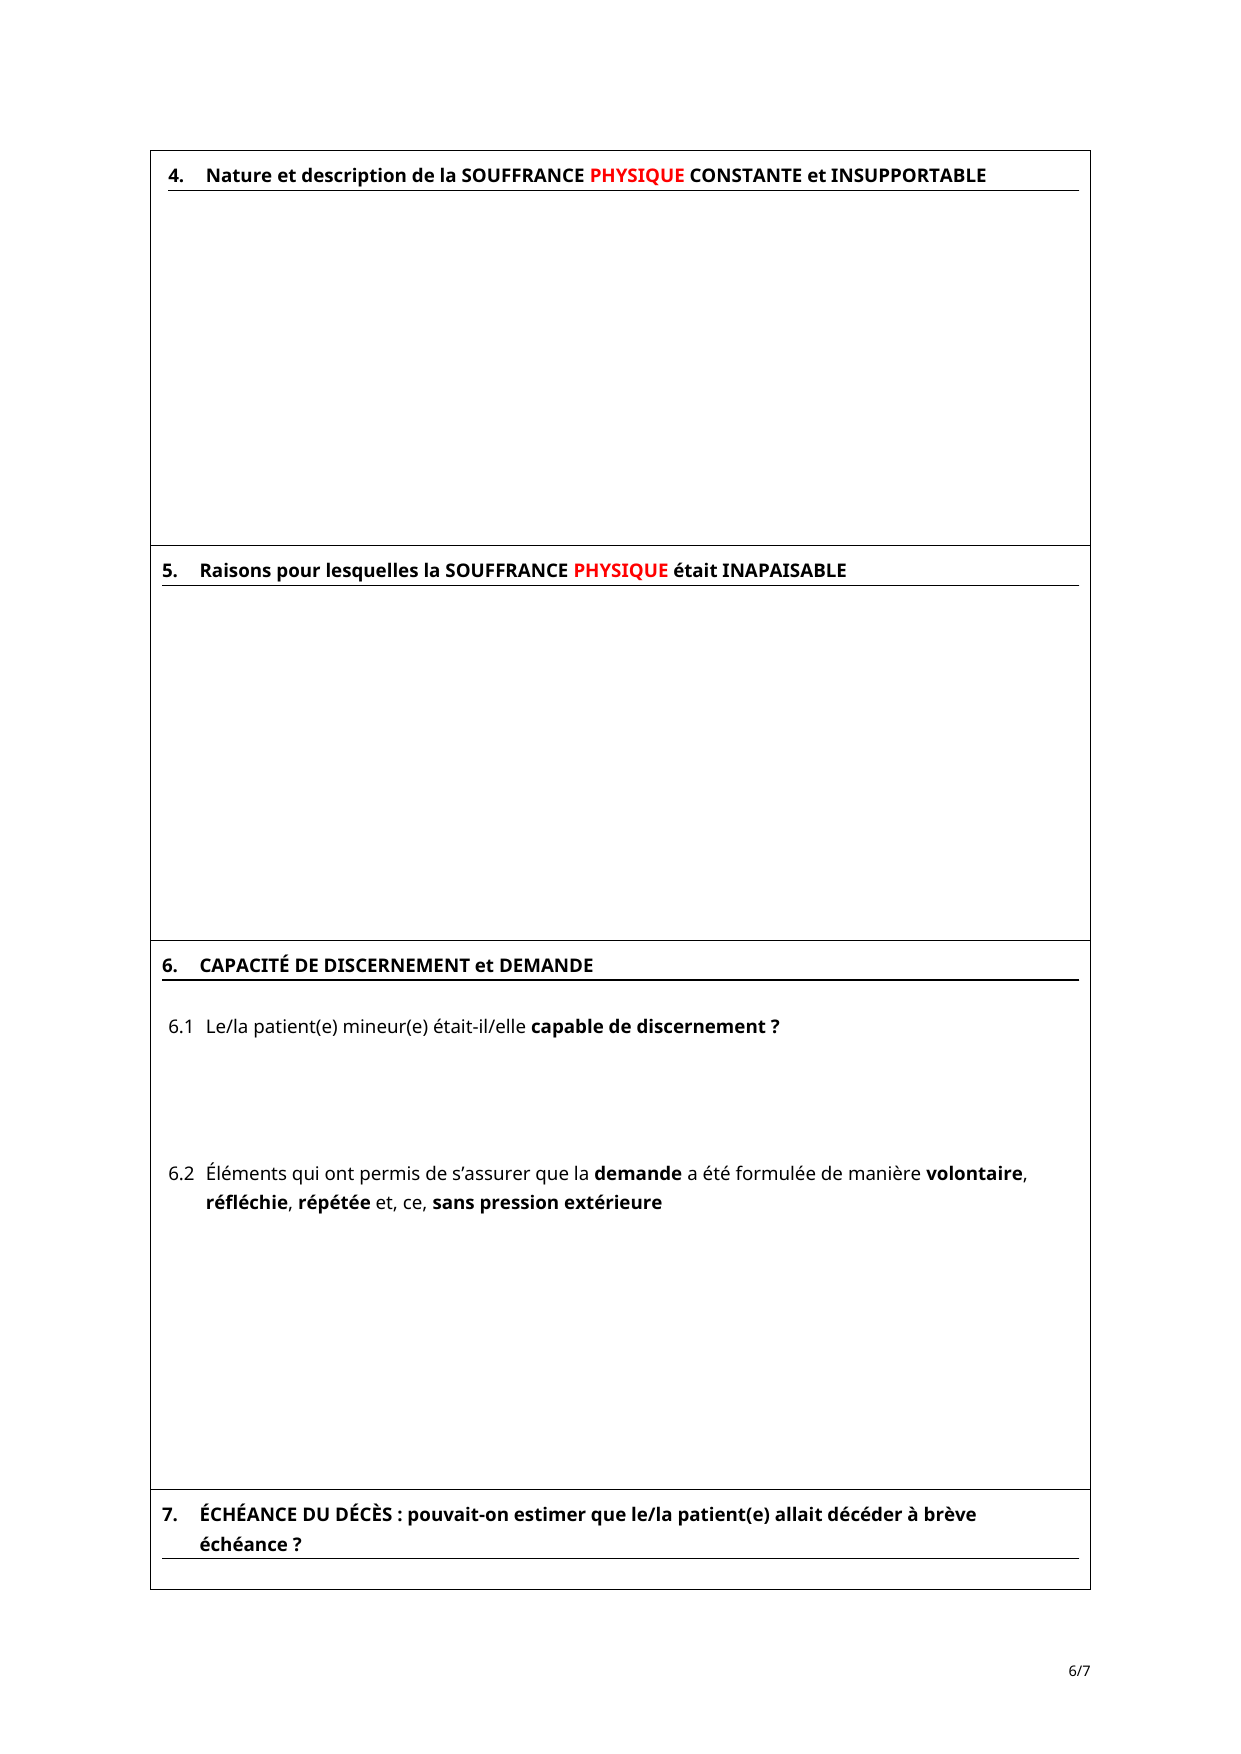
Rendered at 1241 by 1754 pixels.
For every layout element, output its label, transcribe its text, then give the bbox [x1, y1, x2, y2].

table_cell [151, 1490, 1090, 1589]
table_cell Nature et description de la SOUFFRANCE PHYSIQUE CONSTANTE et INSUPPORTABLE [151, 151, 1090, 545]
table_cell Raisons pour lesquelles la SOUFFRANCE PHYSIQUE était INAPAISABLE [151, 546, 1090, 939]
table_cell CAPACITÉ DE DISCERNEMENT et DEMANDE Le/la patient(e) mineur(e) était-il/elle capable de discernement ? Éléments qui ont permis de s’assurer que la demande a été formulée de manière volontaire, réfléchie, répétée et, ce, sans pression extérieure [151, 941, 1090, 1489]
